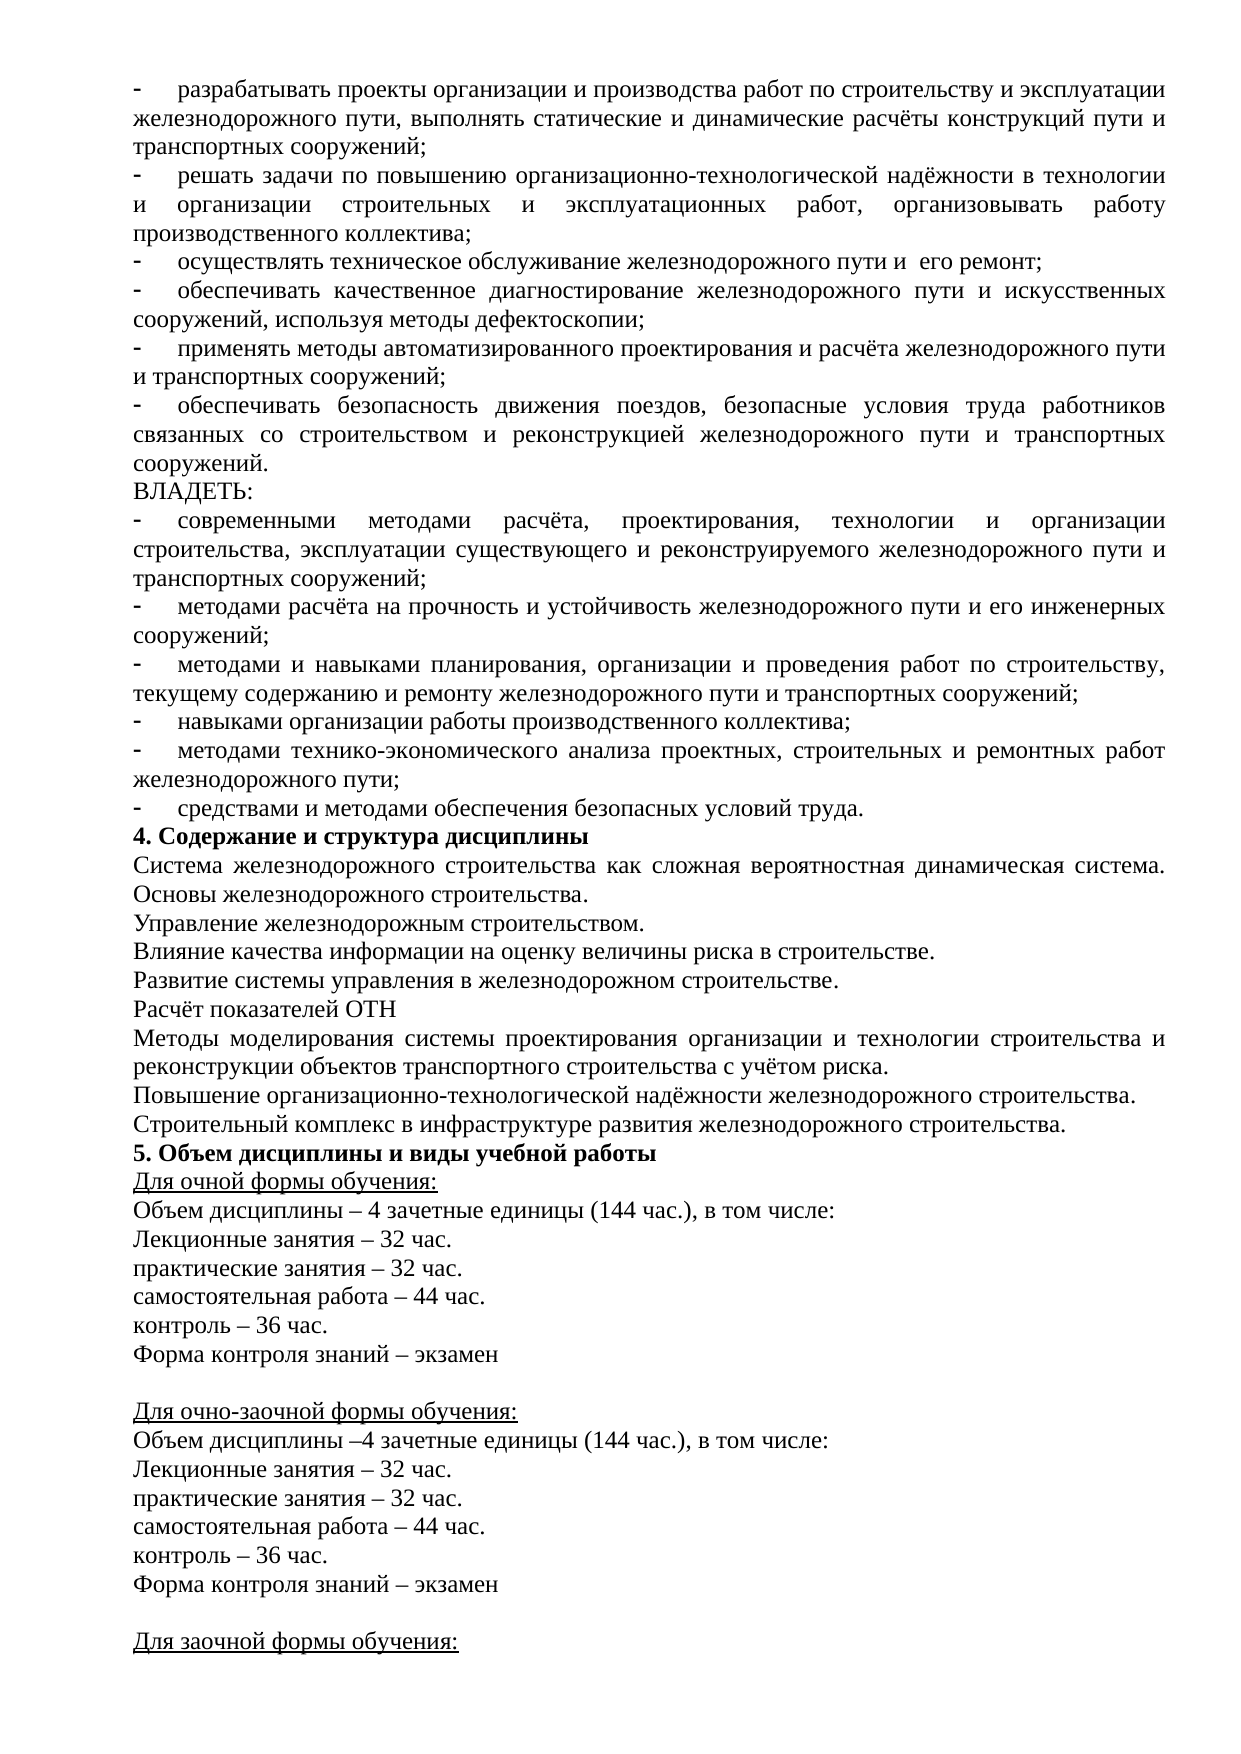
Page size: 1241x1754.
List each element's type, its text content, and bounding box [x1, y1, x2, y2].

text Форма контроля знаний – экзамен [133, 1339, 1167, 1368]
list обеспечивать безопасность движения поездов, безопасные условия труда работников связанных со строительством и реконструкцией железнодорожного пути и транспортных сооружений. [133, 390, 1167, 476]
list современными методами расчёта, проектирования, технологии и организации строительства, эксплуатации существующего и реконструируемого железнодорожного пути и транспортных сооружений; [133, 505, 1167, 591]
text Система железнодорожного строительства как сложная вероятностная динамическая система. Основы железнодорожного строительства. [133, 850, 1167, 908]
list методами и навыками планирования, организации и проведения работ по строительству, текущему содержанию и ремонту железнодорожного пути и транспортных сооружений; [133, 649, 1167, 706]
text практические занятия – 32 час. [133, 1253, 1167, 1281]
text Развитие системы управления в железнодорожном строительстве. [133, 965, 1167, 994]
text 5. Объем дисциплины и виды учебной работы [133, 1138, 1167, 1166]
text Методы моделирования системы проектирования организации и технологии строительства и реконструкции объектов транспортного строительства с учётом риска. [133, 1023, 1167, 1080]
text самостоятельная работа – 44 час. [133, 1281, 1167, 1310]
list методами расчёта на прочность и устойчивость железнодорожного пути и его инженерных сооружений; [133, 591, 1167, 649]
text Для очно-заочной формы обучения: [133, 1396, 1167, 1425]
text Объем дисциплины – 4 зачетные единицы (144 час.), в том числе: [133, 1195, 1167, 1224]
text Форма контроля знаний – экзамен [133, 1569, 1167, 1598]
text контроль – 36 час. [133, 1310, 1167, 1339]
list обеспечивать качественное диагностирование железнодорожного пути и искусственных сооружений, используя методы дефектоскопии; [133, 275, 1167, 333]
text контроль – 36 час. [133, 1540, 1167, 1569]
text Объем дисциплины –4 зачетные единицы (144 час.), в том числе: [133, 1425, 1167, 1454]
text Управление железнодорожным строительством. [133, 908, 1167, 936]
list решать задачи по повышению организационно-технологической надёжности в технологии и организации строительных и эксплуатационных работ, организовывать работу производственного коллектива; [133, 160, 1167, 246]
list навыками организации работы производственного коллектива; [133, 706, 1167, 735]
list осуществлять техническое обслуживание железнодорожного пути и его ремонт; [133, 246, 1167, 275]
text Повышение организационно-технологической надёжности железнодорожного строительства. [133, 1080, 1167, 1109]
text Строительный комплекс в инфраструктуре развития железнодорожного строительства. [133, 1109, 1167, 1138]
text 4. Содержание и структура дисциплины [133, 821, 1167, 850]
text Лекционные занятия – 32 час. [133, 1454, 1167, 1483]
list методами технико-экономического анализа проектных, строительных и ремонтных работ железнодорожного пути; [133, 735, 1167, 793]
text Влияние качества информации на оценку величины риска в строительстве. [133, 936, 1167, 965]
text Для заочной формы обучения: [133, 1626, 1167, 1655]
text самостоятельная работа – 44 час. [133, 1511, 1167, 1540]
text Для очной формы обучения: [133, 1166, 1167, 1195]
list разрабатывать проекты организации и производства работ по строительству и эксплуатации железнодорожного пути, выполнять статические и динамические расчёты конструкций пути и транспортных сооружений; [133, 74, 1167, 160]
list применять методы автоматизированного проектирования и расчёта железнодорожного пути и транспортных сооружений; [133, 333, 1167, 390]
text Лекционные занятия – 32 час. [133, 1224, 1167, 1253]
text ВЛАДЕТЬ: [133, 476, 1167, 505]
text Расчёт показателей ОТН [133, 994, 1167, 1023]
list средствами и методами обеспечения безопасных условий труда. [133, 793, 1167, 821]
text практические занятия – 32 час. [133, 1483, 1167, 1511]
